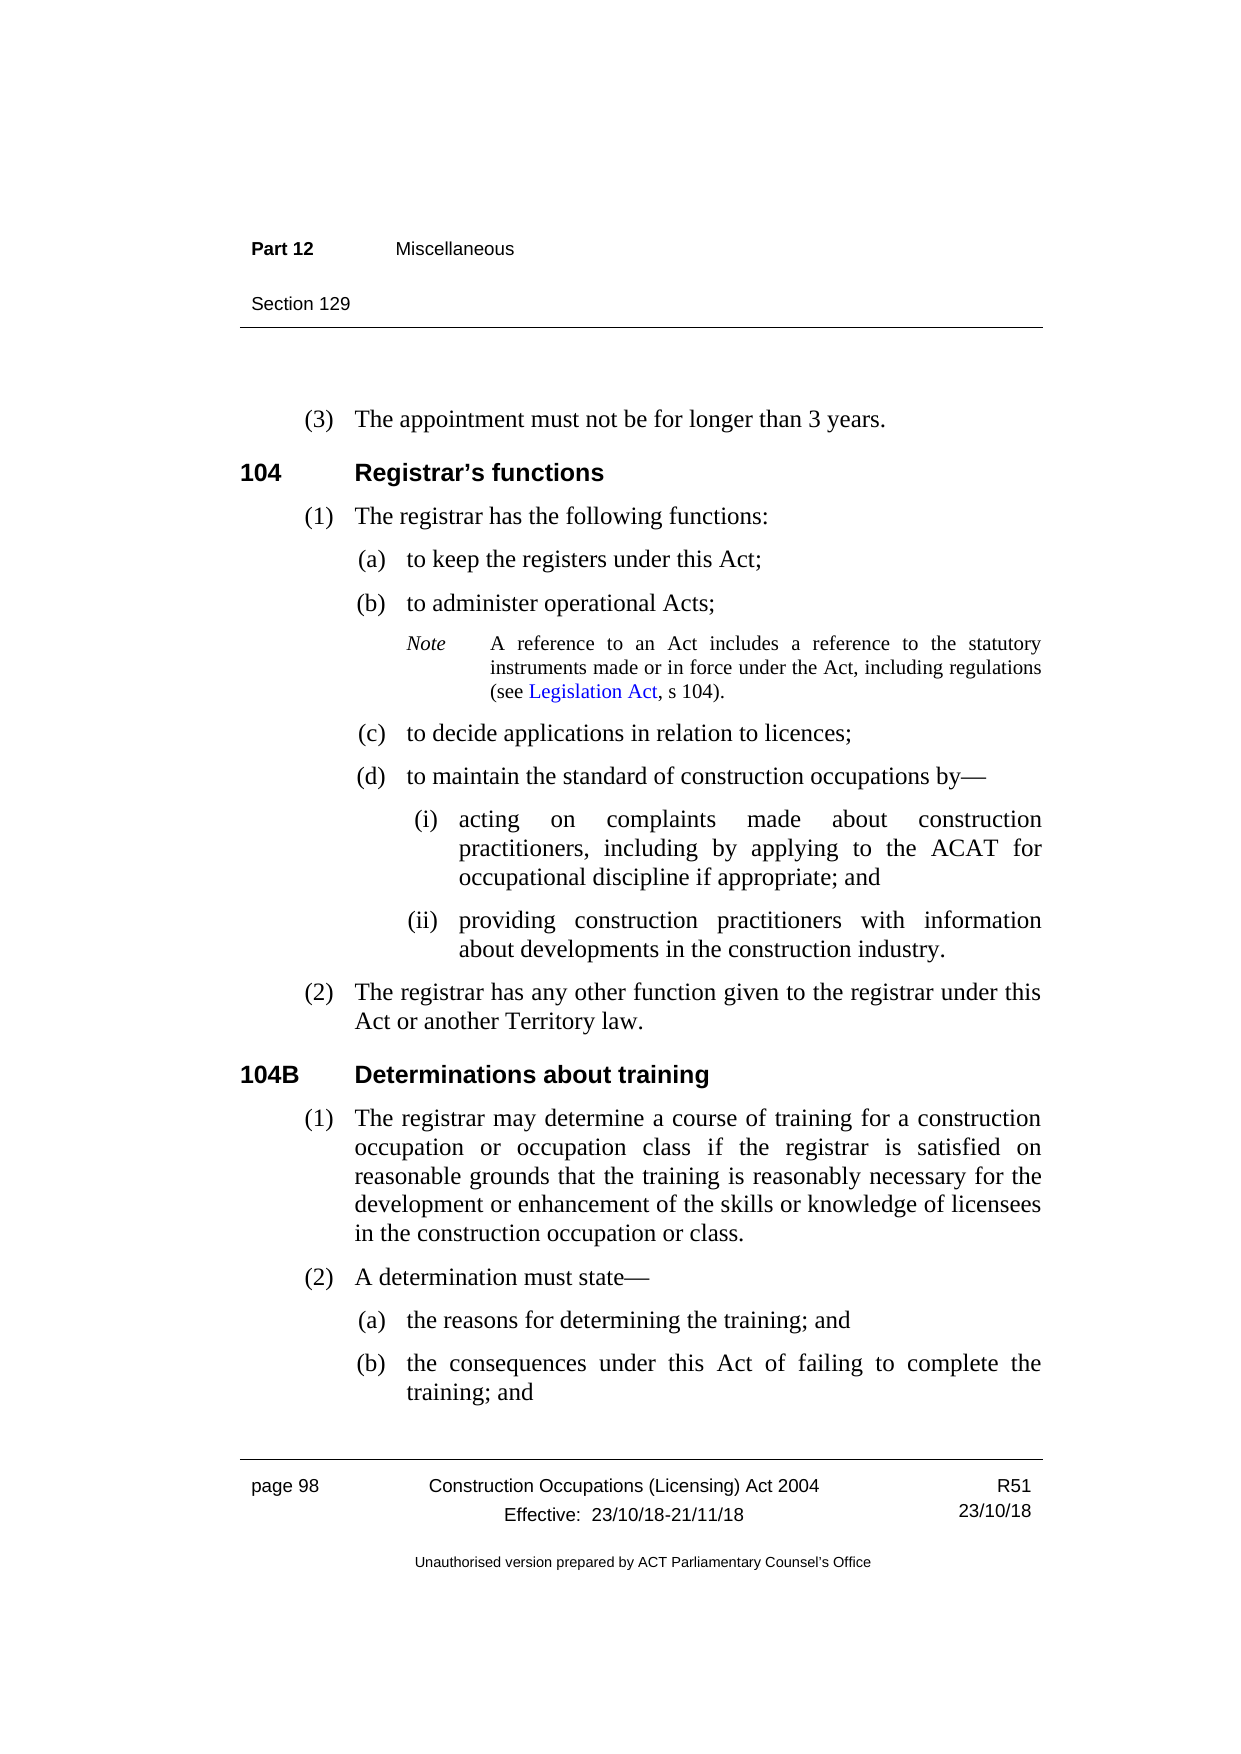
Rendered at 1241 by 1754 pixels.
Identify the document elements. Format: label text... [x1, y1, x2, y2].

text (ii) providing construction practitioners with information about developments in the construction industry. [240, 905, 1042, 963]
text (b) to administer operational Acts; [240, 588, 1042, 616]
text 104B Determinations about training [240, 1060, 1042, 1089]
text (2) A determination must state— [240, 1262, 1042, 1290]
text Note A reference to an Act includes a reference to the statutory instruments made or in force under the Act, including regulations (see Legislation Act, s 104). [406, 631, 1042, 703]
text 104 Registrar’s functions [240, 458, 1042, 486]
text (2) The registrar has any other function given to the registrar under this Act or another Territory law. [240, 977, 1042, 1035]
text (i) acting on complaints made about construction practitioners, including by applying to the ACAT for occupational discipline if appropriate; and [240, 804, 1042, 891]
text (1) The registrar may determine a course of training for a construction occupation or occupation class if the registrar is satisfied on reasonable grounds that the training is reasonably necessary for the development or enhancement of the skills or knowledge of licensees in the construction occupation or class. [240, 1103, 1042, 1247]
text (d) to maintain the standard of construction occupations by— [240, 761, 1042, 790]
text (a) the reasons for determining the training; and [240, 1305, 1042, 1334]
text (a) to keep the registers under this Act; [240, 544, 1042, 573]
text (3) The appointment must not be for longer than 3 years. [240, 404, 1042, 433]
text (b) the consequences under this Act of failing to complete the training; and [240, 1348, 1042, 1406]
text (1) The registrar has the following functions: [240, 501, 1042, 530]
text (c) to decide applications in relation to licences; [240, 718, 1042, 747]
